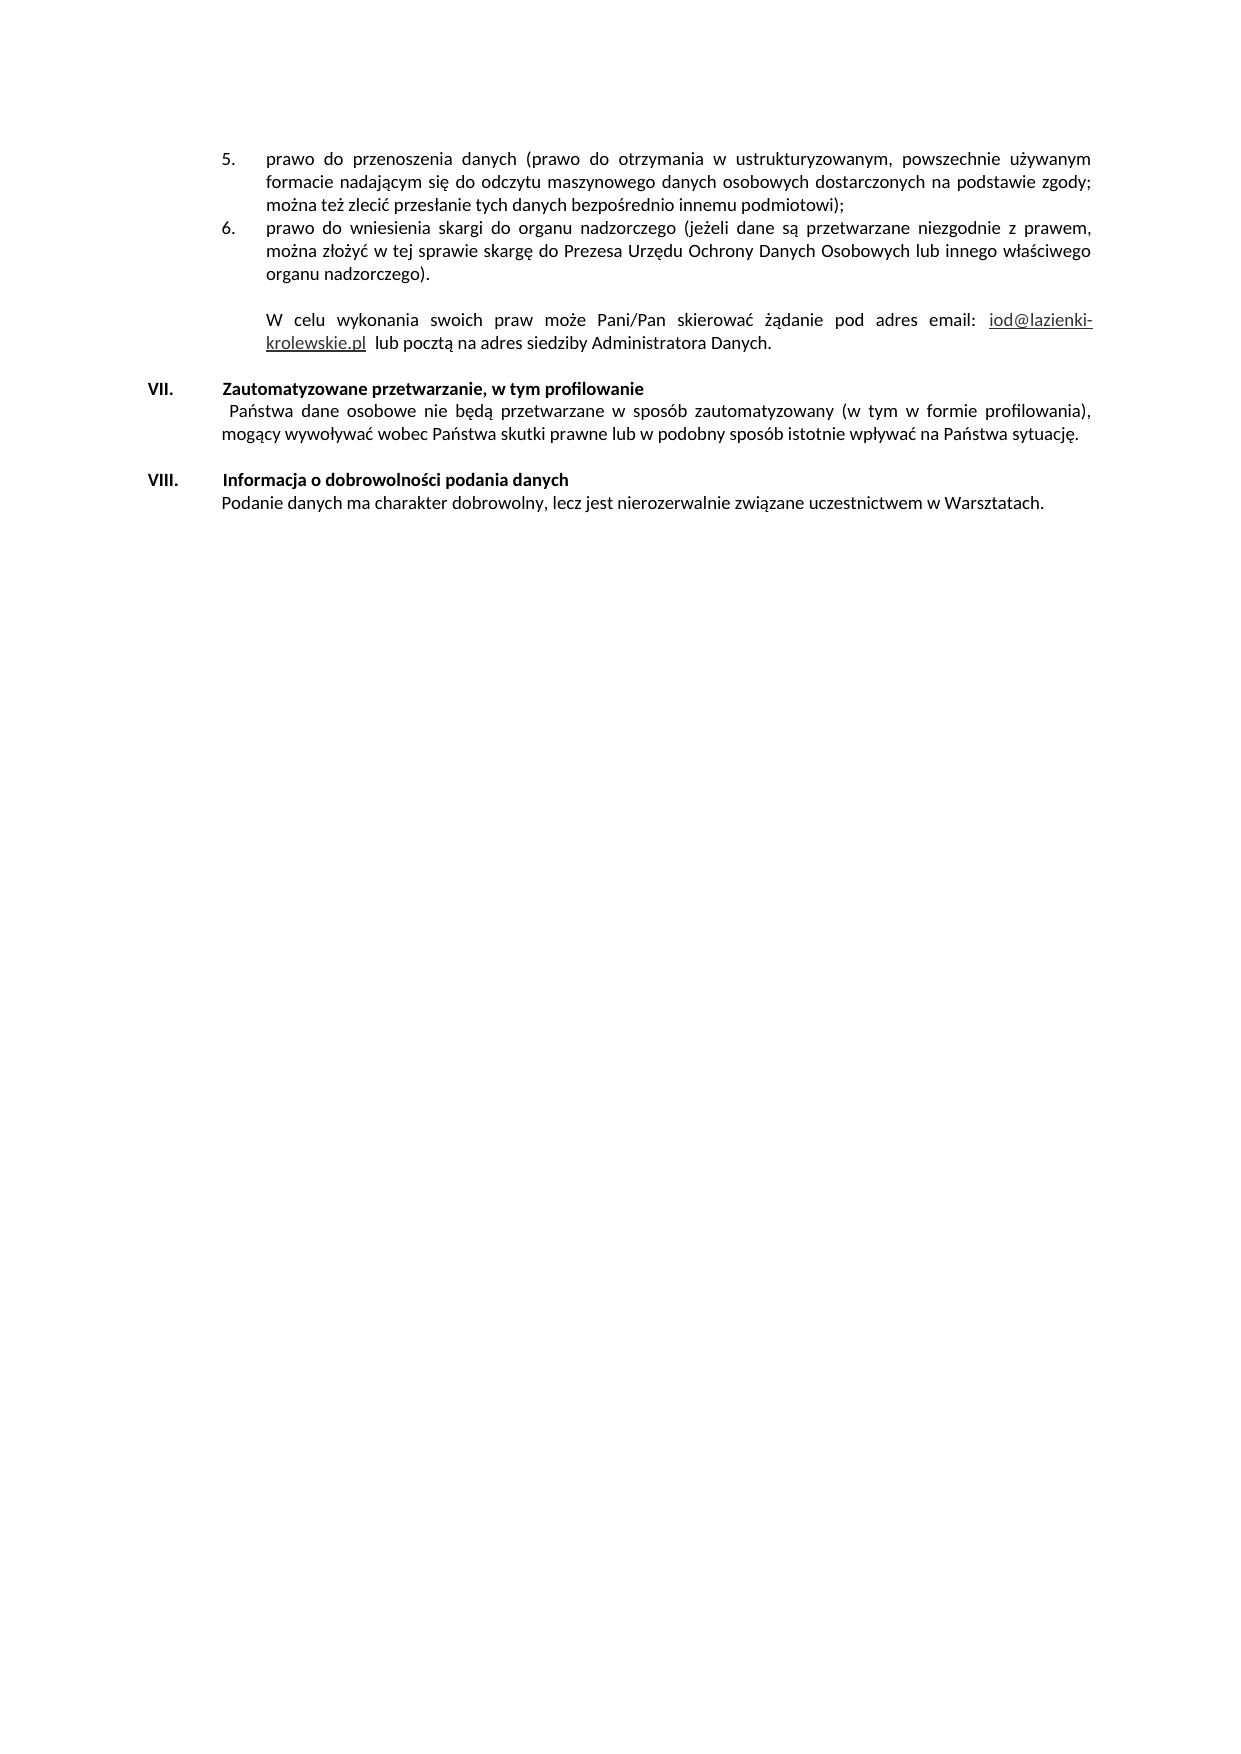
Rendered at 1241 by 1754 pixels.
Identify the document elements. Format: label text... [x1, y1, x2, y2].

list Informacja o dobrowolności podania danych [148, 468, 1093, 491]
text W celu wykonania swoich praw może Pani/Pan skierować żądanie pod adres email: iod@lazienki-krolewskie.pl lub pocztą na adres siedziby Administratora Danych. [266, 308, 1093, 354]
list prawo do przenoszenia danych (prawo do otrzymania w ustrukturyzowanym, powszechnie używanym formacie nadającym się do odczytu maszynowego danych osobowych dostarczonych na podstawie zgody; można też zlecić przesłanie tych danych bezpośrednio innemu podmiotowi); [221, 148, 1093, 216]
list Zautomatyzowane przetwarzanie, w tym profilowanie [148, 377, 1093, 400]
text Państwa dane osobowe nie będą przetwarzane w sposób zautomatyzowany (w tym w formie profilowania), mogący wywoływać wobec Państwa skutki prawne lub w podobny sposób istotnie wpływać na Państwa sytuację. [221, 400, 1093, 446]
text Podanie danych ma charakter dobrowolny, lecz jest nierozerwalnie związane uczestnictwem w Warsztatach. [221, 491, 1093, 514]
list prawo do wniesienia skargi do organu nadzorczego (jeżeli dane są przetwarzane niezgodnie z prawem, można złożyć w tej sprawie skargę do Prezesa Urzędu Ochrony Danych Osobowych lub innego właściwego organu nadzorczego). [221, 216, 1093, 285]
